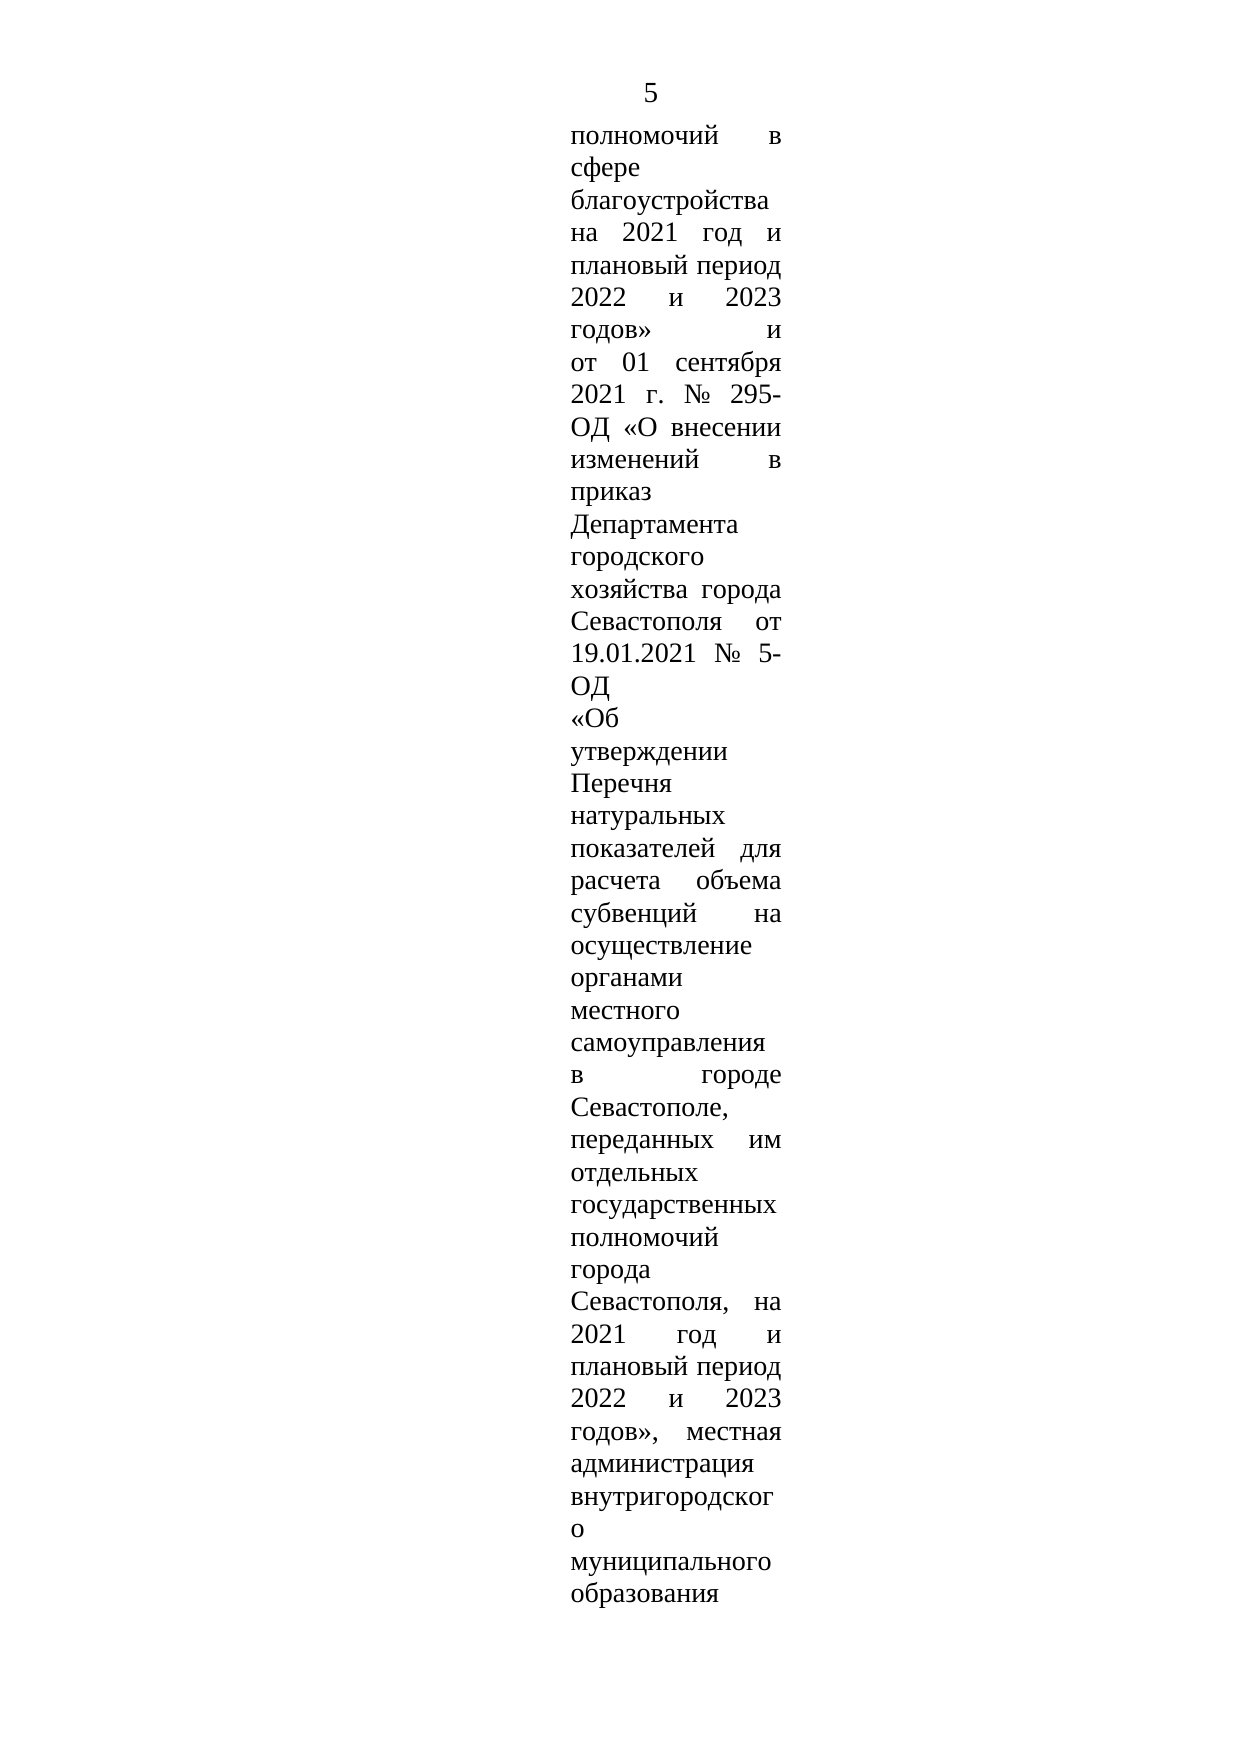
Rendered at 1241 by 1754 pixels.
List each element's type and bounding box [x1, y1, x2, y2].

text [570, 118, 782, 1608]
